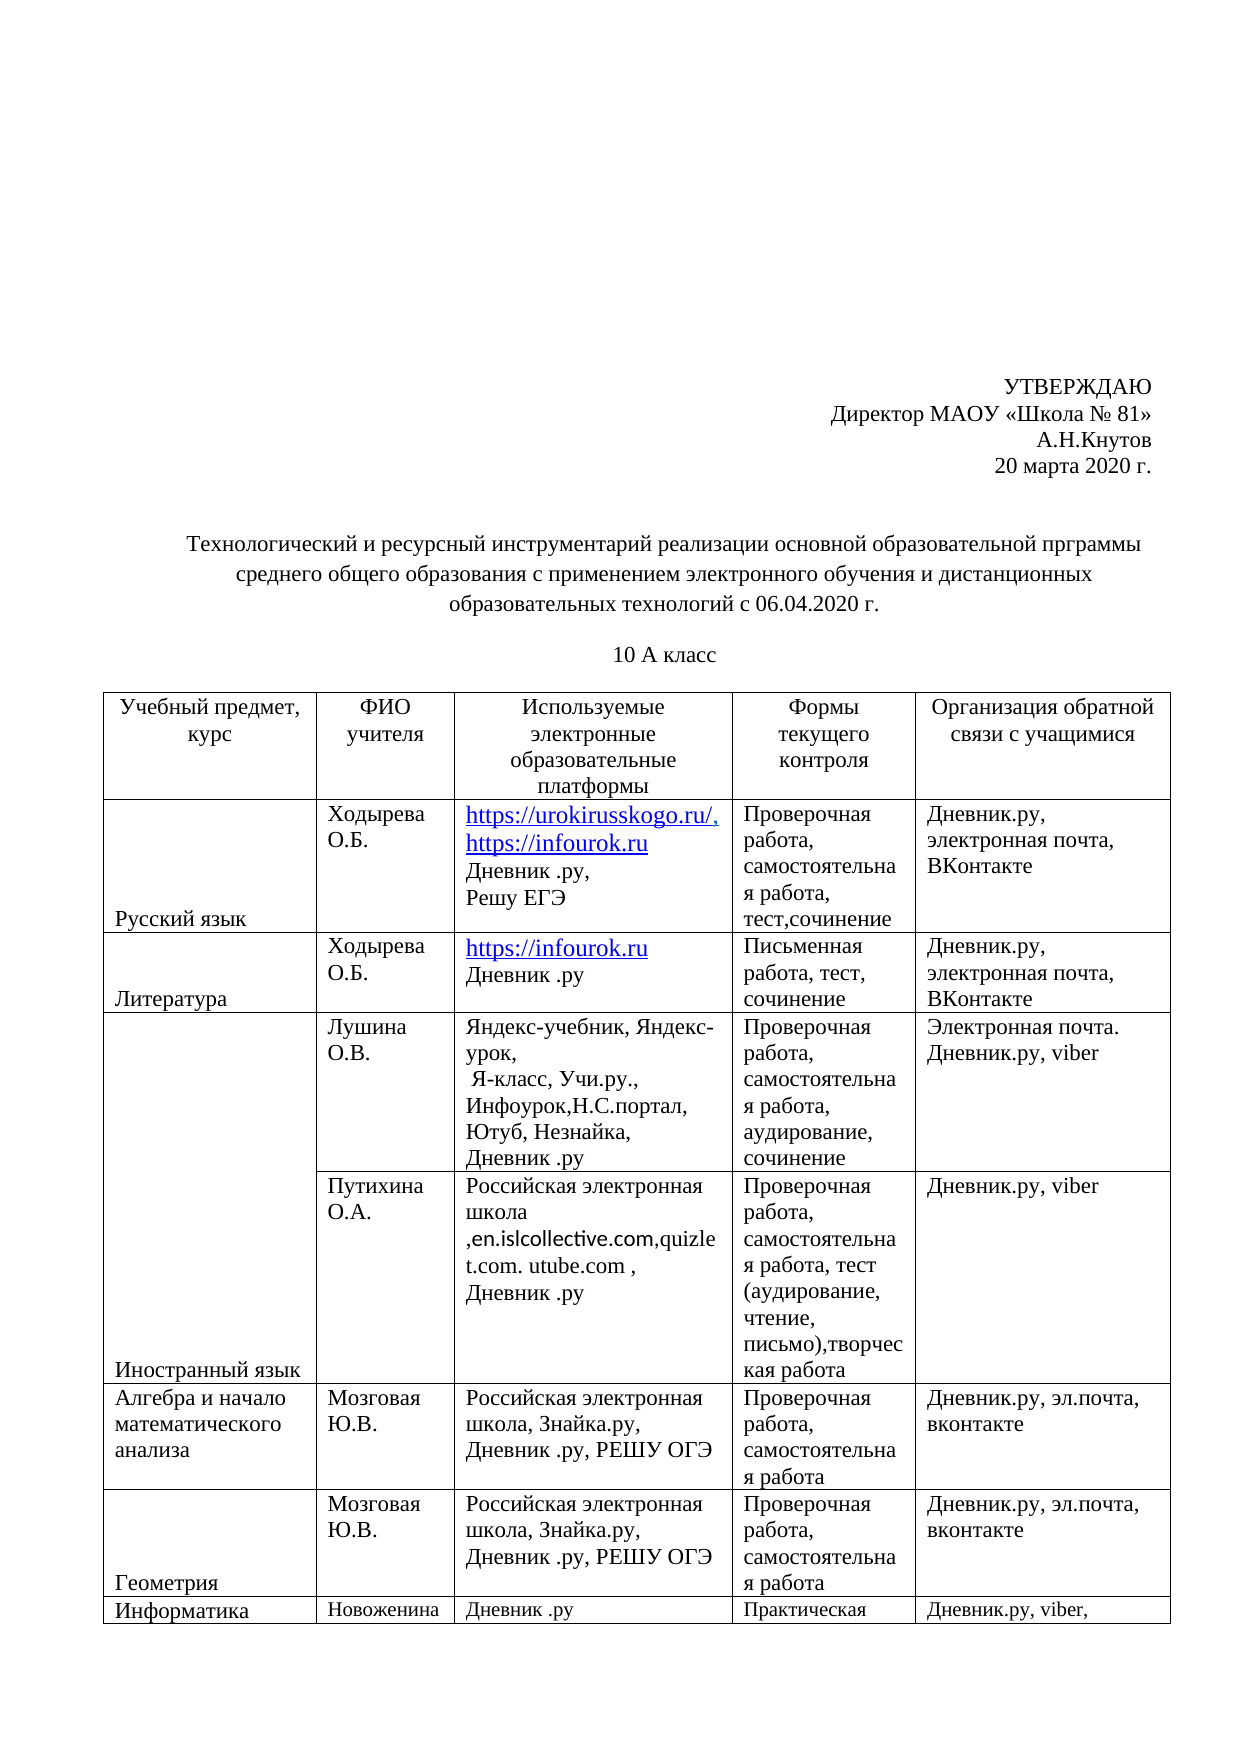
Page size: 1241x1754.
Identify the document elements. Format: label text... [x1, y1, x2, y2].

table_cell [455, 1597, 732, 1623]
table_cell Дневник.ру, электронная почта, ВКонтакте [916, 933, 1170, 1012]
table_cell Проверочная работа, самостоятельная работа, аудирование, сочинение [733, 1013, 915, 1171]
table_cell Проверочная работа, самостоятельная работа [733, 1490, 915, 1596]
table_cell Дневник.ру, эл.почта, вконтакте [916, 1384, 1170, 1489]
table_cell Электронная почта. Дневник.ру, viber [916, 1013, 1170, 1171]
table_cell Яндекс-учебник, Яндекс-урок, Я-класс, Учи.ру., Инфоурок,Н.С.портал, Ютуб, Незнайка, Дневник .ру [455, 1013, 732, 1171]
text Технологический и ресурсный инструментарий реализации основной образовательной прграммы среднего общего образования с применением электронного обучения и дистанционных образовательных технологий с 06.04.2020 г. [177, 530, 1152, 617]
table_cell Письменная работа, тест, сочинение [733, 933, 915, 1012]
table_cell Информатика [104, 1597, 316, 1623]
text 20 марта 2020 г. [177, 452, 1152, 479]
table_cell Иностранный язык [104, 1013, 316, 1383]
table_header Используемые электронные образовательные платформы [455, 693, 732, 799]
table_cell Проверочная работа, самостоятельная работа, тест (аудирование, чтение, письмо),творческая работа [733, 1172, 915, 1383]
table_cell Алгебра и начало математического анализа [104, 1384, 316, 1489]
text А.Н.Кнутов [177, 426, 1152, 452]
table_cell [916, 1597, 1170, 1623]
table_header Учебный предмет, курс [104, 693, 316, 799]
table_cell Проверочная работа, самостоятельная работа [733, 1384, 915, 1489]
table_cell Дневник.ру, viber [916, 1172, 1170, 1383]
table_cell Путихина О.А. [317, 1172, 454, 1383]
table_cell https://infourok.ru Дневник .ру [455, 933, 732, 1012]
table_header Формы текущего контроля [733, 693, 915, 799]
table_cell Мозговая Ю.В. [317, 1384, 454, 1489]
table_cell Дневник.ру, эл.почта, вконтакте [916, 1490, 1170, 1596]
table_cell Ходырева О.Б. [317, 933, 454, 1012]
text 10 А класс [177, 641, 1152, 668]
text УТВЕРЖДАЮ [177, 373, 1152, 400]
table_cell Геометрия [104, 1490, 316, 1596]
table_cell Новоженина О.В. [317, 1597, 454, 1623]
table_cell https://urokirusskogo.ru/, https://infourok.ru Дневник .ру, Решу ЕГЭ [455, 800, 732, 932]
table_header ФИО учителя [317, 693, 454, 799]
table_cell Лушина О.В. [317, 1013, 454, 1171]
table_cell Российская электронная школа,en.islcollective.com,quizlet.com. utube.com , Дневник .ру [455, 1172, 732, 1383]
table_cell Ходырева О.Б. [317, 800, 454, 932]
table_header Организация обратной связи с учащимися [916, 693, 1170, 799]
table_cell Дневник.ру, электронная почта, ВКонтакте [916, 800, 1170, 932]
table_cell Литература [104, 933, 316, 1012]
table_cell Мозговая Ю.В. [317, 1490, 454, 1596]
text Директор МАОУ «Школа № 81» [177, 400, 1152, 426]
table_cell Российская электронная школа, Знайка.ру, Дневник .ру, РЕШУ ОГЭ [455, 1384, 732, 1489]
table_cell Русский язык [104, 800, 316, 932]
table_cell Российская электронная школа, Знайка.ру, Дневник .ру, РЕШУ ОГЭ [455, 1490, 732, 1596]
table_cell Проверочная работа, самостоятельная работа, тест,сочинение [733, 800, 915, 932]
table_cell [733, 1597, 915, 1623]
